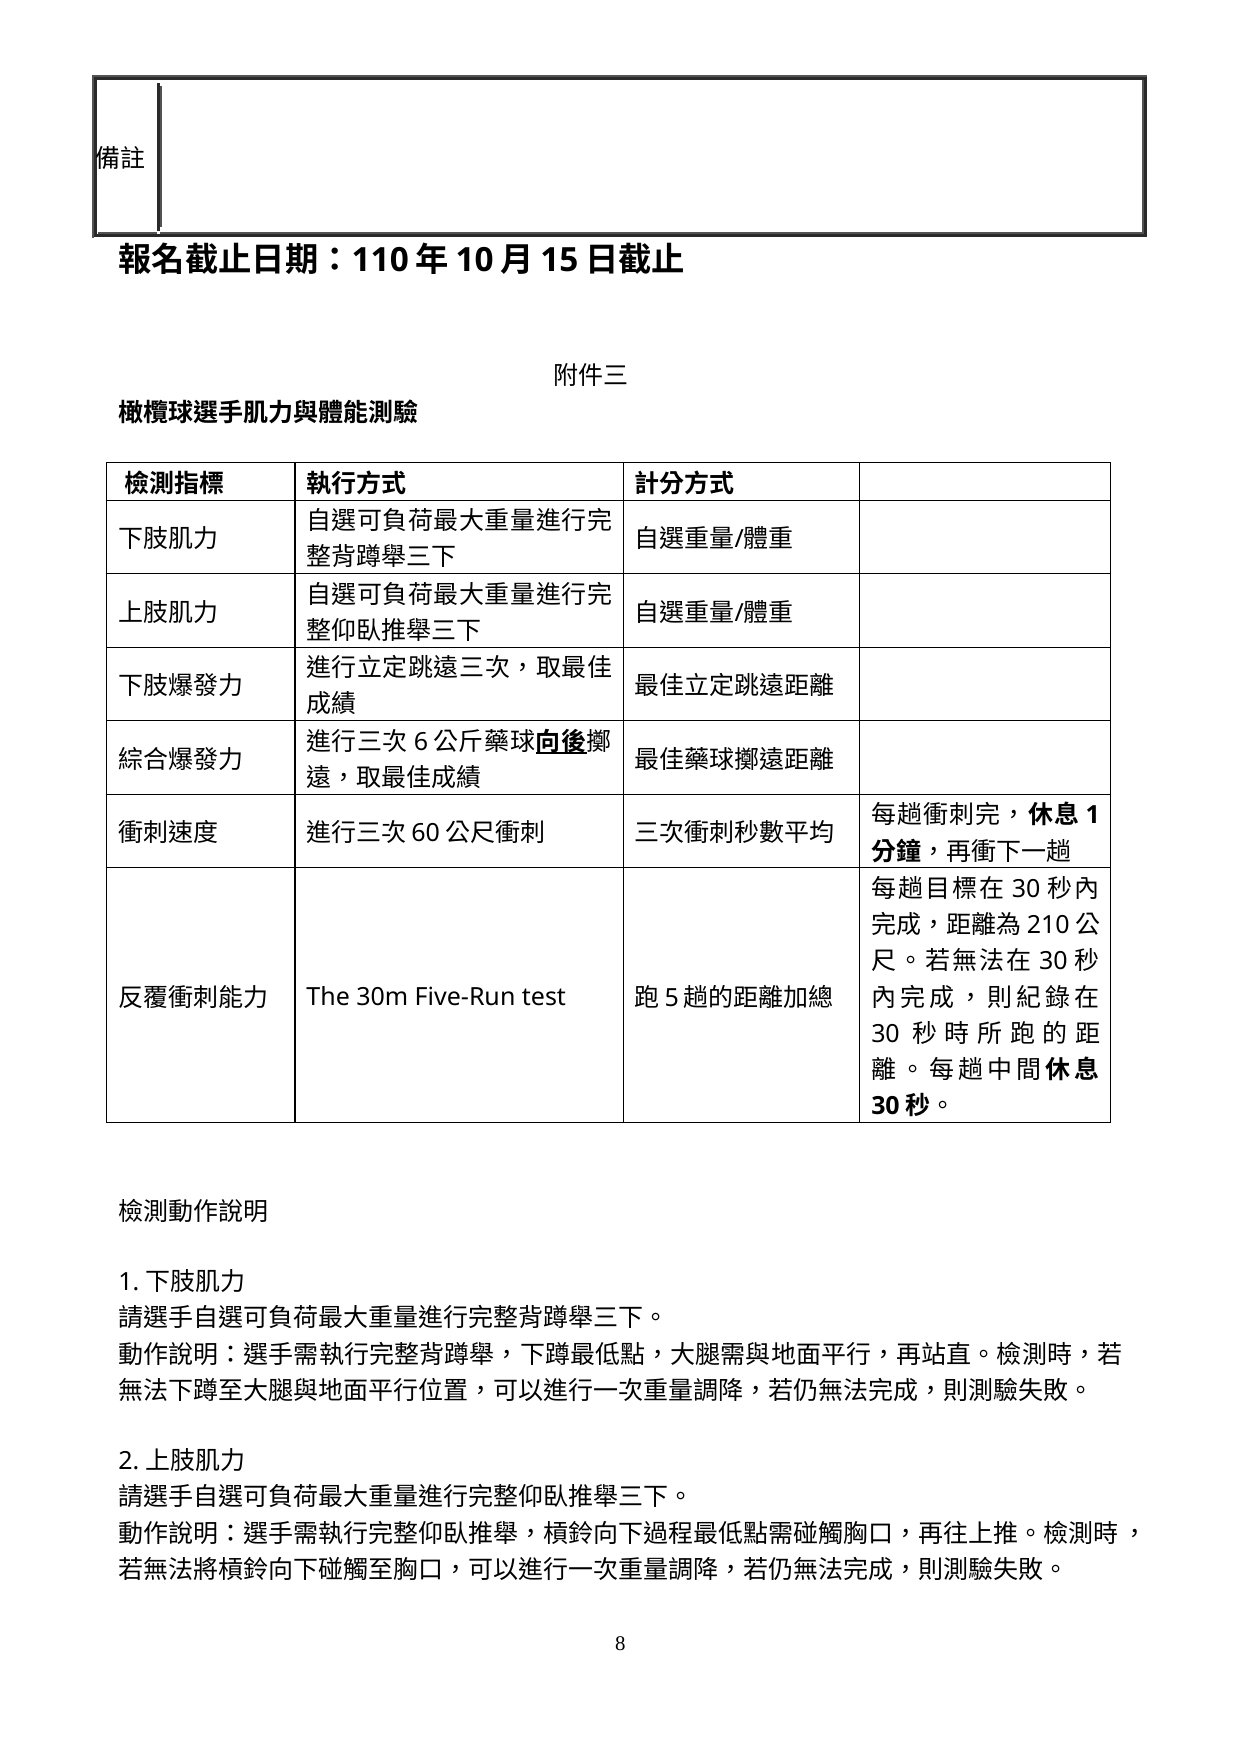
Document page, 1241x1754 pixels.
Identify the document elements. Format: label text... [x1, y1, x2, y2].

table_cell [860, 501, 1110, 573]
table_cell 反覆衝刺能力 [107, 868, 294, 1122]
table_cell [159, 80, 1142, 232]
table_cell 每趟目標在30秒內完成，距離為210公尺。若無法在30秒內完成，則紀錄在30秒時所跑的距離。每趟中間休息30秒。 [860, 868, 1110, 1122]
text 請選手自選可負荷最大重量進行完整仰臥推舉三下。 [118, 1477, 1122, 1513]
table_cell 跑5趟的距離加總 [624, 868, 859, 1122]
table_header 檢測指標 [107, 463, 294, 499]
text 請選手自選可負荷最大重量進行完整背蹲舉三下。 [118, 1298, 1122, 1334]
table_cell 衝刺速度 [107, 795, 294, 867]
table_cell 備註 [98, 80, 158, 232]
table_cell 進行立定跳遠三次，取最佳成績 [296, 648, 623, 720]
table_cell [860, 648, 1110, 720]
text 動作說明：選手需執行完整仰臥推舉，槓鈴向下過程最低點需碰觸胸口，再往上推。檢測時，若無法將槓鈴向下碰觸至胸口，可以進行一次重量調降，若仍無法完成，則測驗失敗。 [118, 1513, 1122, 1586]
text 1. 下肢肌力 [118, 1262, 1122, 1298]
table_cell 自選重量/體重 [624, 574, 859, 647]
table_cell 三次衝刺秒數平均 [624, 795, 859, 867]
table_cell 上肢肌力 [107, 574, 294, 647]
text 報名截止日期：110年10月15日截止 [118, 238, 1094, 280]
table_cell 最佳藥球擲遠距離 [624, 721, 859, 794]
table_cell 自選重量/體重 [624, 501, 859, 573]
text 檢測動作說明 [118, 1191, 1122, 1227]
text 附件三 [118, 356, 1122, 392]
table_header 計分方式 [624, 463, 859, 499]
table_header [860, 463, 1110, 499]
table_cell [860, 721, 1110, 794]
table_cell 最佳立定跳遠距離 [624, 648, 859, 720]
table_cell 下肢爆發力 [107, 648, 294, 720]
text 動作說明：選手需執行完整背蹲舉，下蹲最低點，大腿需與地面平行，再站直。檢測時，若無法下蹲至大腿與地面平行位置，可以進行一次重量調降，若仍無法完成，則測驗失敗。 [118, 1334, 1122, 1407]
table_cell 綜合爆發力 [107, 721, 294, 794]
table_header 執行方式 [296, 463, 623, 499]
table_cell 自選可負荷最大重量進行完整仰臥推舉三下 [296, 574, 623, 647]
text 2. 上肢肌力 [118, 1441, 1122, 1477]
text 橄欖球選手肌力與體能測驗 [118, 392, 1122, 428]
table_cell 自選可負荷最大重量進行完整背蹲舉三下 [296, 501, 623, 573]
table_cell 進行三次6公斤藥球向後擲遠，取最佳成績 [296, 721, 623, 794]
table_cell 下肢肌力 [107, 501, 294, 573]
table_cell [860, 574, 1110, 647]
table_cell The 30m Five-Run test [296, 868, 623, 1122]
table_cell 每趟衝刺完，休息1分鐘，再衝下一趟 [860, 795, 1110, 867]
table_cell 進行三次60公尺衝刺 [296, 795, 623, 867]
